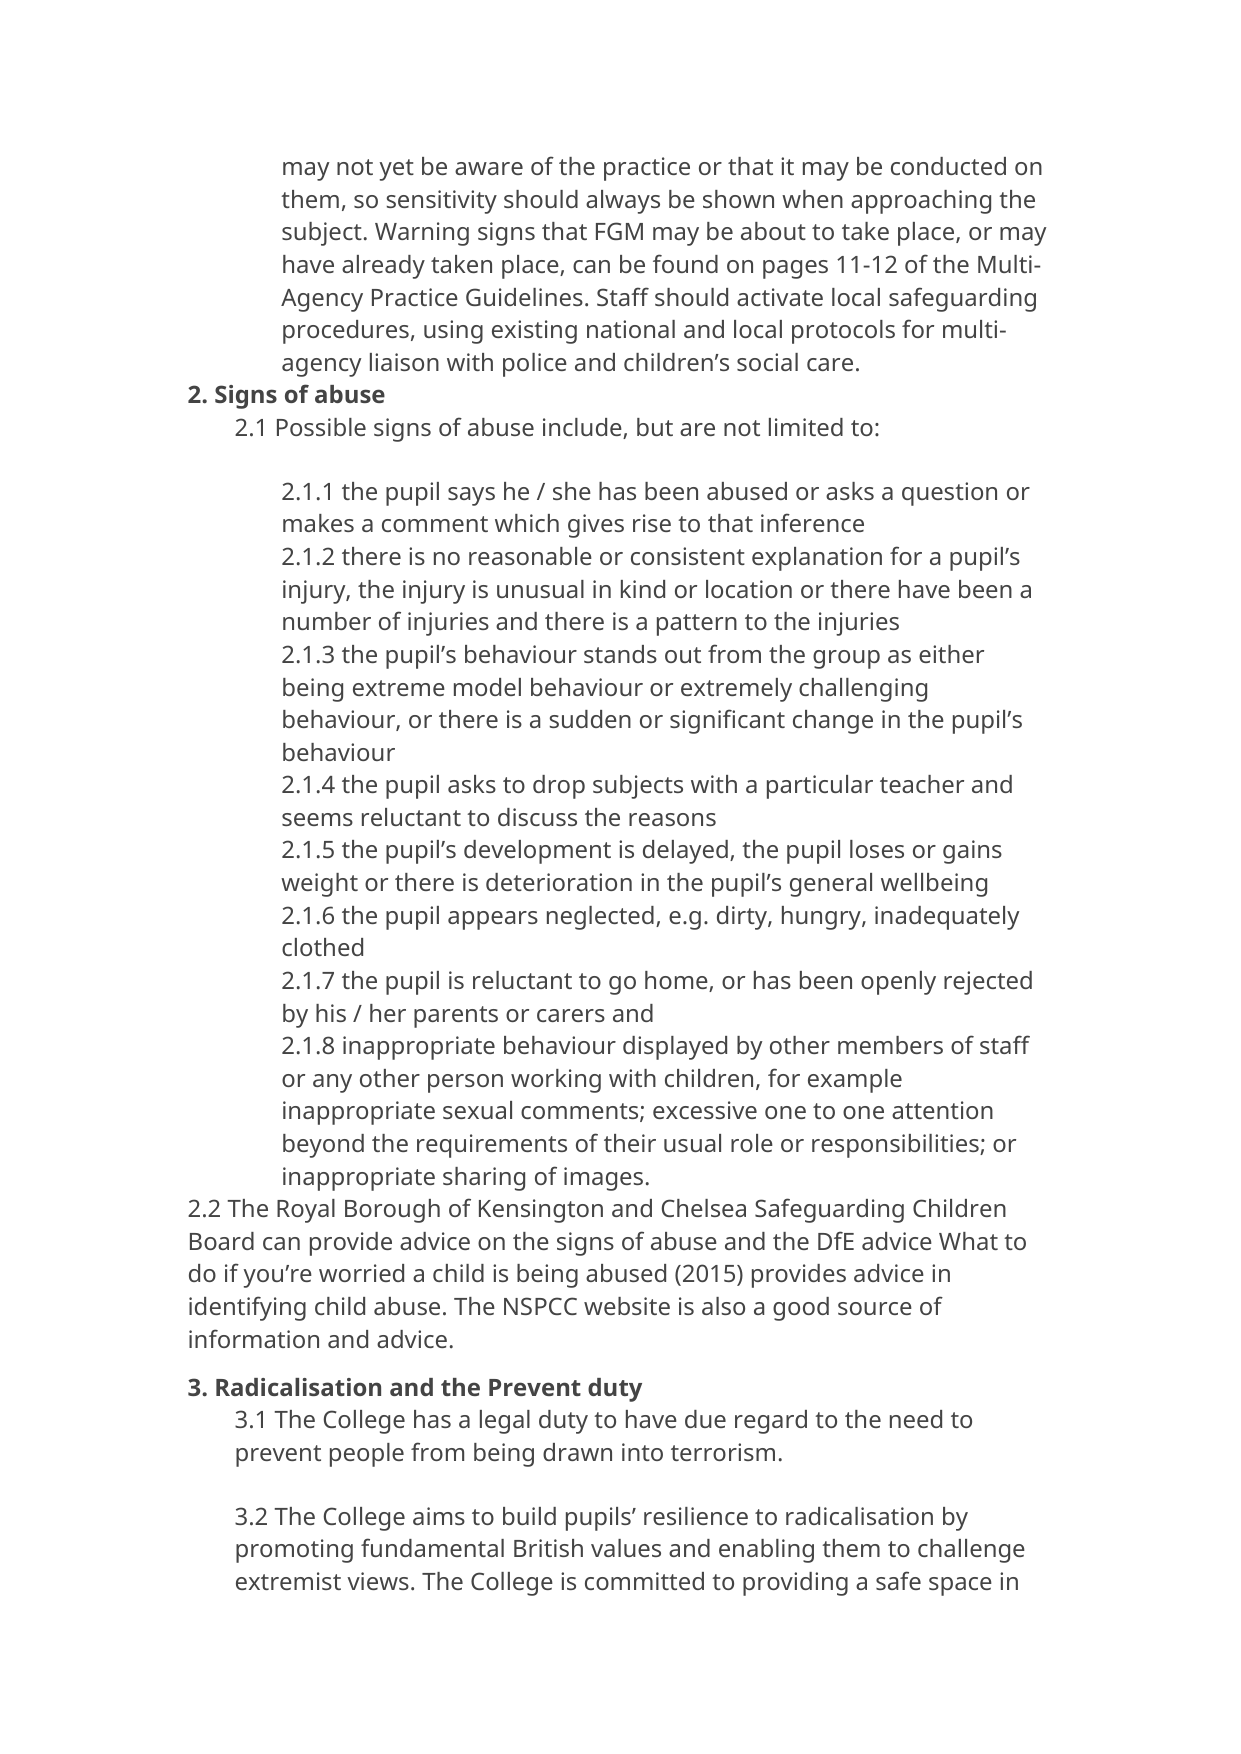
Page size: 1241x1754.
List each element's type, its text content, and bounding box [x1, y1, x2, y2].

text 2.1.3 the pupil’s behaviour stands out from the group as either being extreme model behaviour or extremely challenging behaviour, or there is a sudden or significant change in the pupil’s behaviour [281, 638, 1053, 768]
text 3.1 The College has a legal duty to have due regard to the need to prevent people from being drawn into terrorism. [234, 1403, 1053, 1468]
text 2.1.2 there is no reasonable or consistent explanation for a pupil’s injury, the injury is unusual in kind or location or there have been a number of injuries and there is a pattern to the injuries [281, 540, 1053, 638]
text 2.1.6 the pupil appears neglected, e.g. dirty, hungry, inadequately clothed [281, 898, 1053, 964]
text 2.1.4 the pupil asks to drop subjects with a particular teacher and seems reluctant to discuss the reasons [281, 768, 1053, 833]
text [281, 150, 1053, 378]
text 2.1.8 inappropriate behaviour displayed by other members of staff or any other person working with children, for example inappropriate sexual comments; excessive one to one attention beyond the requirements of their usual role or responsibilities; or inappropriate sharing of images. [281, 1029, 1053, 1192]
text 2.2 The Royal Borough of Kensington and Chelsea Safeguarding Children Board can provide advice on the signs of abuse and the DfE advice What to do if you’re worried a child is being abused (2015) provides advice in identifying child abuse. The NSPCC website is also a good source of information and advice. [187, 1192, 1053, 1355]
text 2.1.7 the pupil is reluctant to go home, or has been openly rejected by his / her parents or carers and [281, 964, 1053, 1029]
text 2.1.1 the pupil says he / she has been abused or asks a question or makes a comment which gives rise to that inference [281, 475, 1053, 540]
text 3. Radicalisation and the Prevent duty [187, 1371, 1053, 1403]
text 2. Signs of abuse [187, 378, 1053, 411]
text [234, 1500, 1053, 1597]
text 2.1 Possible signs of abuse include, but are not limited to: [234, 411, 1053, 443]
text 2.1.5 the pupil’s development is delayed, the pupil loses or gains weight or there is deterioration in the pupil’s general wellbeing [281, 833, 1053, 898]
